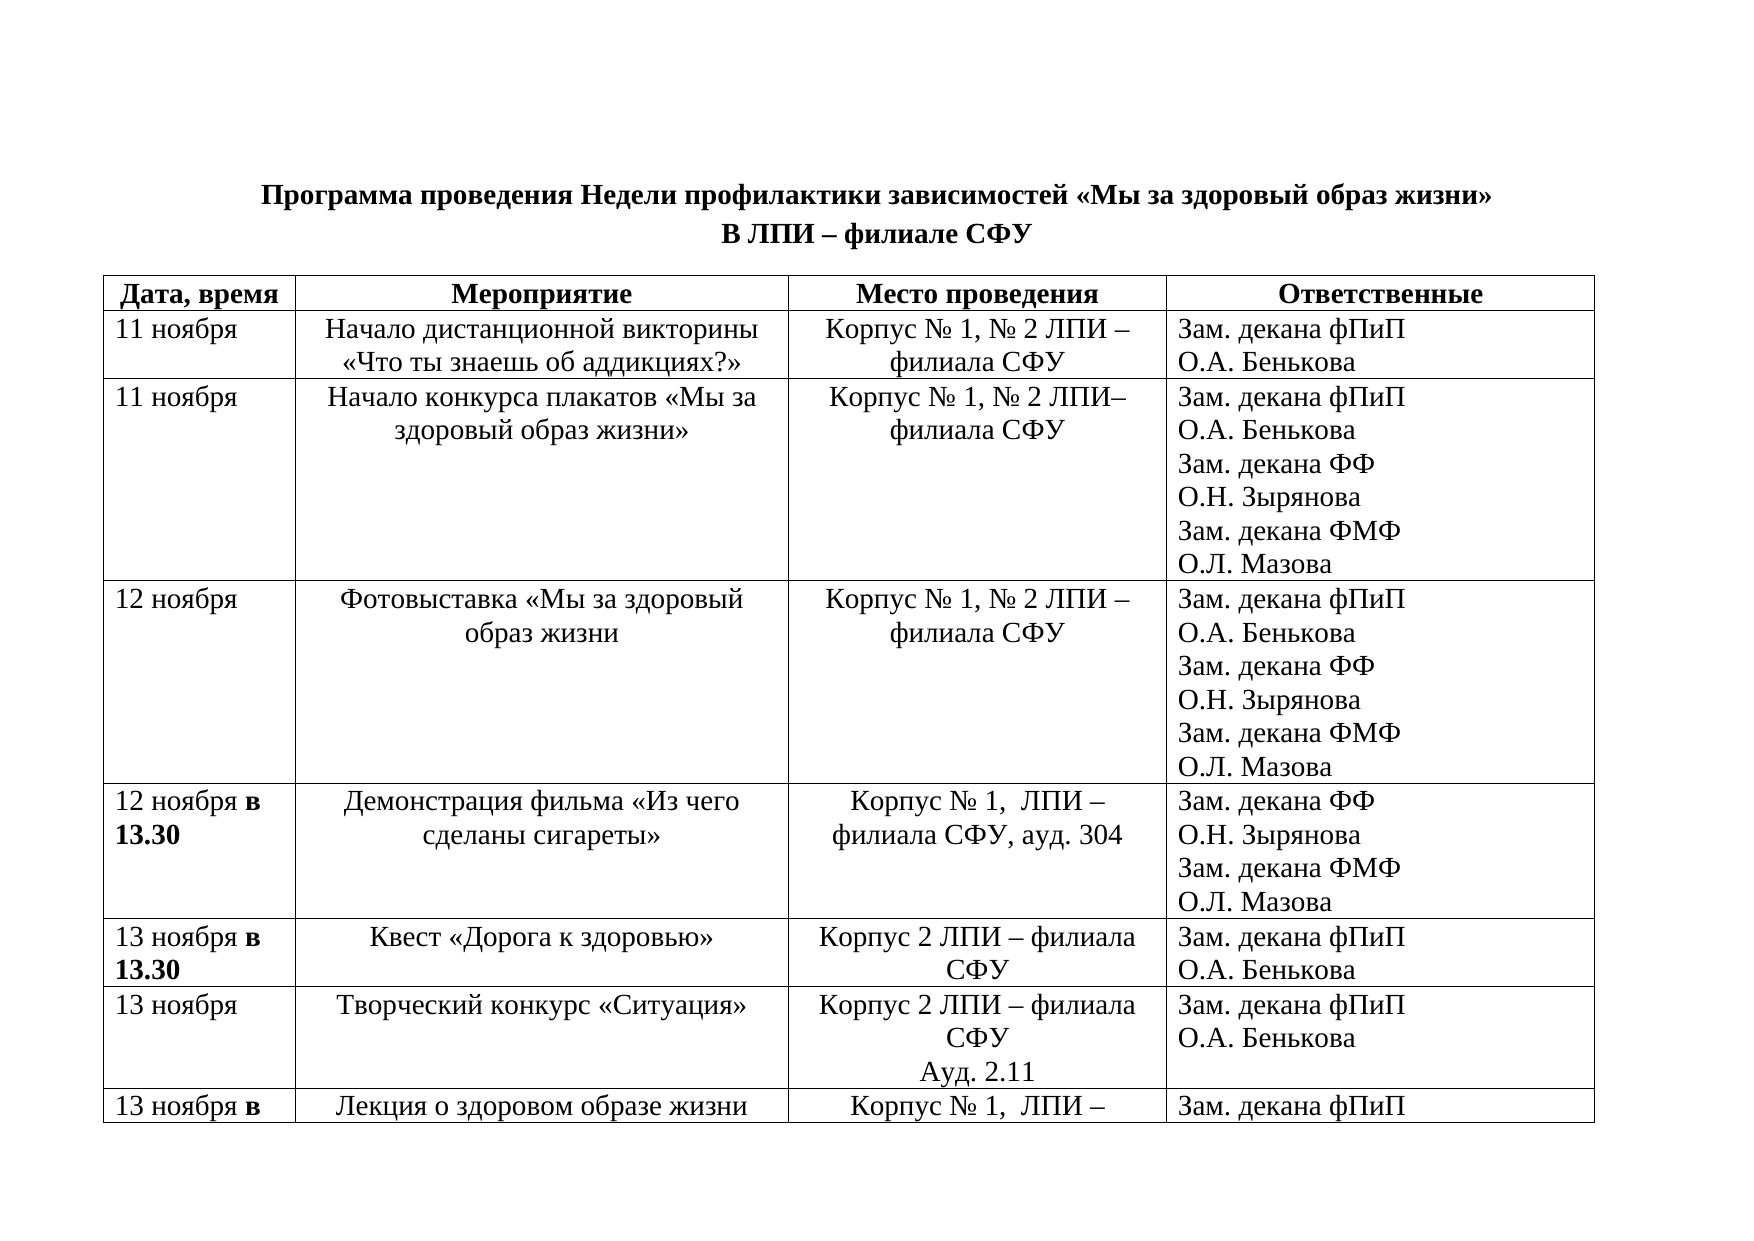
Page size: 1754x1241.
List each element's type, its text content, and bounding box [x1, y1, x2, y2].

table_cell Корпус № 1, ЛПИ – филиала СФУ, ауд. 304 [789, 784, 1166, 918]
table_header Мероприятие [296, 276, 788, 310]
table_cell 13 ноября [104, 987, 295, 1087]
table_cell Корпус № 1, № 2 ЛПИ – филиала СФУ [789, 581, 1166, 782]
table_header Место проведения [789, 276, 1166, 310]
table_cell Корпус № 1, № 2 ЛПИ– филиала СФУ [789, 379, 1166, 580]
table_cell Начало конкурса плакатов «Мы за здоровый образ жизни» [296, 379, 788, 580]
table_cell Зам. декана фПиП О.А. Бенькова [1167, 919, 1594, 986]
table_cell Демонстрация фильма «Из чего сделаны сигареты» [296, 784, 788, 918]
table_cell 11 ноября [104, 311, 295, 378]
table_cell Зам. декана фПиП О.А. Бенькова [1167, 987, 1594, 1087]
text Программа проведения Недели профилактики зависимостей «Мы за здоровый образ жизни» [118, 177, 1636, 211]
table_cell Творческий конкурс «Ситуация» [296, 987, 788, 1087]
table_cell 13 ноября в 13.30 [104, 1089, 295, 1122]
table_cell Фотовыставка «Мы за здоровый образ жизни [296, 581, 788, 782]
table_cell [296, 1089, 788, 1122]
table_header Ответственные [1167, 276, 1594, 310]
text В ЛПИ – филиале СФУ [118, 216, 1636, 249]
table_cell Корпус № 1, № 2 ЛПИ – филиала СФУ [789, 311, 1166, 378]
table_cell 12 ноября [104, 581, 295, 782]
table_cell Зам. декана ФФ О.Н. Зырянова Зам. декана ФМФ О.Л. Мазова [1167, 784, 1594, 918]
table_cell Квест «Дорога к здоровью» [296, 919, 788, 986]
table_cell Зам. декана фПиП О.А. Бенькова [1167, 311, 1594, 378]
table_cell Зам. декана фПиП О.А. Бенькова Зам. декана ФФ О.Н. Зырянова Зам. декана ФМФ О.Л. Мазова [1167, 581, 1594, 782]
table_cell 12 ноября в 13.30 [104, 784, 295, 918]
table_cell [789, 1089, 1166, 1122]
table_cell 11 ноября [104, 379, 295, 580]
table_cell Корпус 2 ЛПИ – филиала СФУ [789, 919, 1166, 986]
table_cell 13 ноября в 13.30 [104, 919, 295, 986]
table_header Дата, время [104, 276, 295, 310]
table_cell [1167, 1089, 1594, 1122]
table_cell Зам. декана фПиП О.А. Бенькова Зам. декана ФФ О.Н. Зырянова Зам. декана ФМФ О.Л. Мазова [1167, 379, 1594, 580]
table_cell Корпус 2 ЛПИ – филиала СФУ Ауд. 2.11 [789, 987, 1166, 1087]
table_cell Начало дистанционной викторины «Что ты знаешь об аддикциях?» [296, 311, 788, 378]
